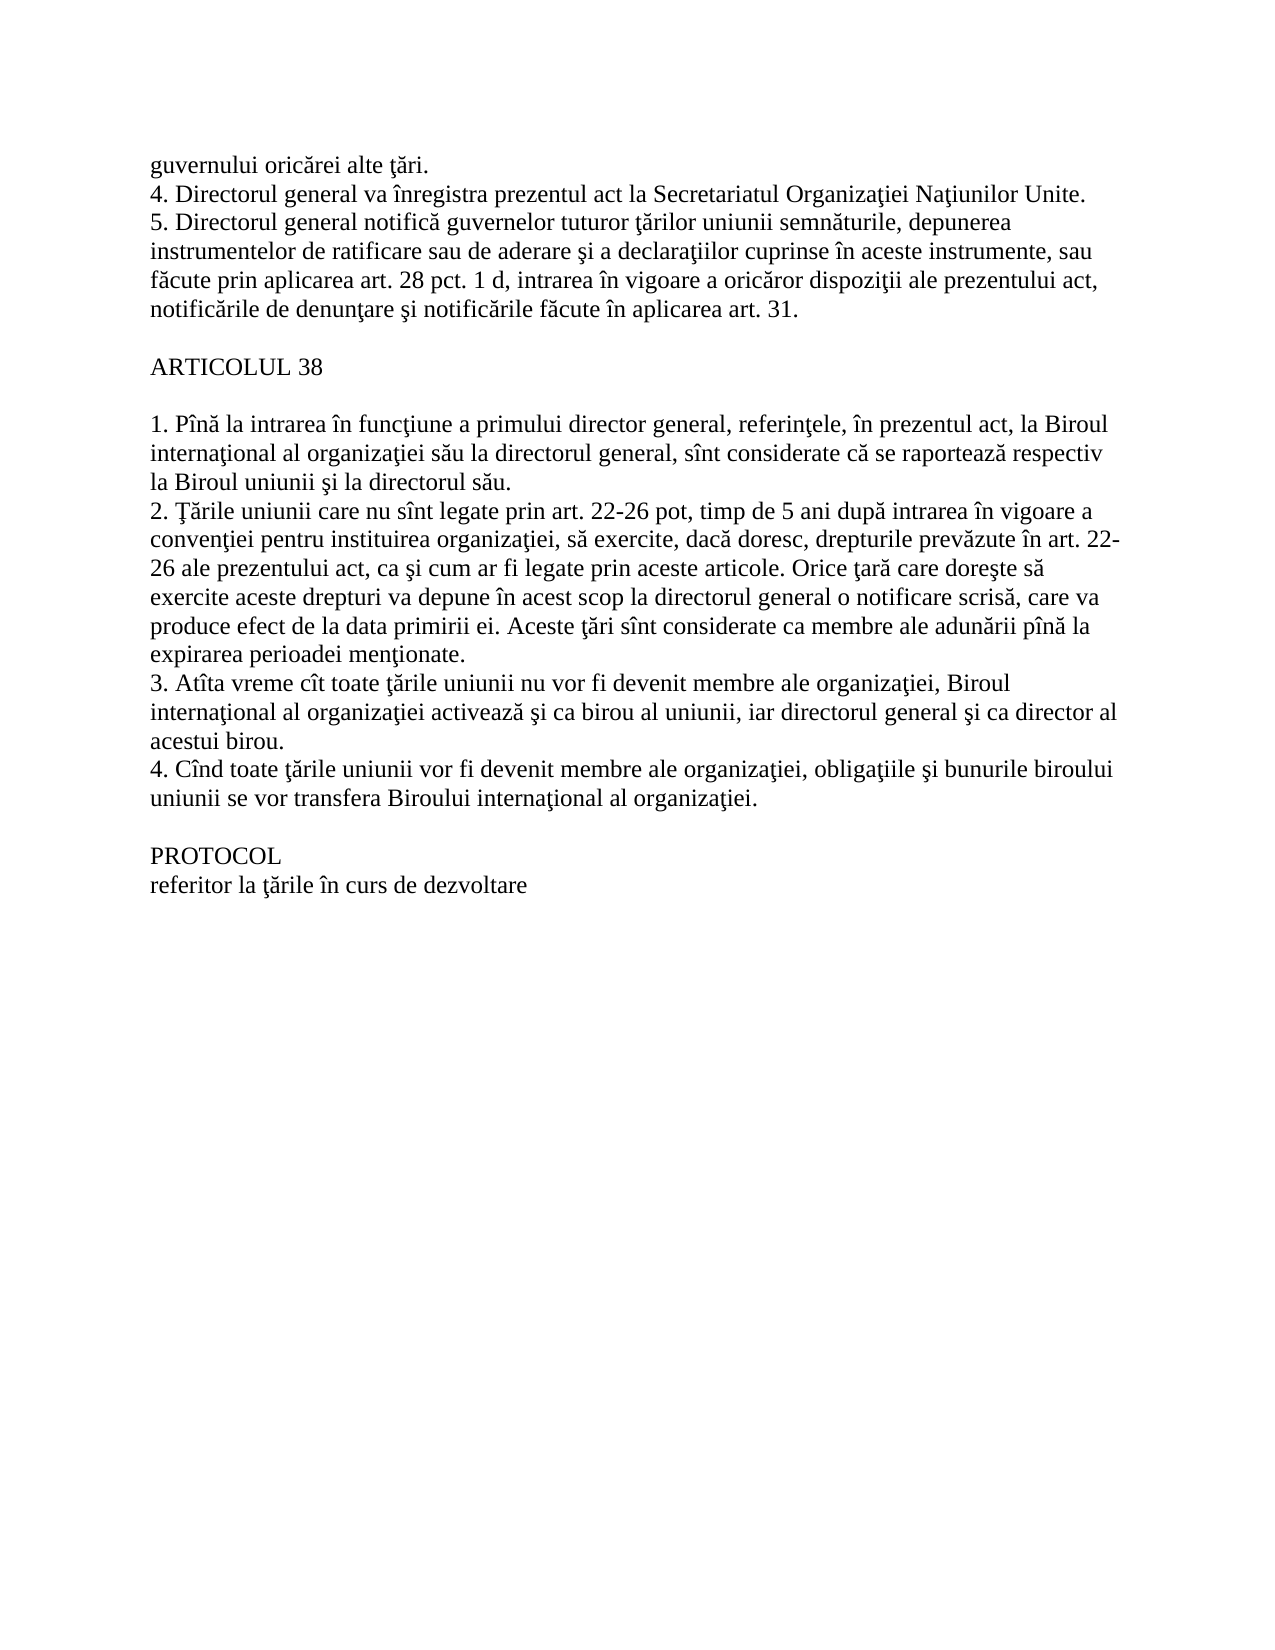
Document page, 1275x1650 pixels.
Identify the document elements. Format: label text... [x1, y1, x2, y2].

text PROTOCOL referitor la ţările în curs de dezvoltare [150, 841, 1125, 899]
text ARTICOLUL 38 [150, 352, 1125, 380]
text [150, 150, 1125, 322]
text 1. Pînă la intrarea în funcţiune a primului director general, referinţele, în prezentul act, la Biroul internaţional al organizaţiei său la directorul general, sînt considerate că se raportează respectiv la Biroul uniunii şi la directorul său. 2. Ţările uniunii care nu sînt legate prin art. 22-26 pot, timp de 5 ani după intrarea în vigoare a convenţiei pentru instituirea organizaţiei, să exercite, dacă doresc, drepturile prevăzute în art. 22-26 ale prezentului act, ca şi cum ar fi legate prin aceste articole. Orice ţară care doreşte să exercite aceste drepturi va depune în acest scop la directorul general o notificare scrisă, care va produce efect de la data primirii ei. Aceste ţări sînt considerate ca membre ale adunării pînă la expirarea perioadei menţionate. 3. Atîta vreme cît toate ţările uniunii nu vor fi devenit membre ale organizaţiei, Biroul internaţional al organizaţiei activează şi ca birou al uniunii, iar directorul general şi ca director al acestui birou. 4. Cînd toate ţările uniunii vor fi devenit membre ale organizaţiei, obligaţiile şi bunurile biroului uniunii se vor transfera Biroului internaţional al organizaţiei. [150, 409, 1125, 812]
